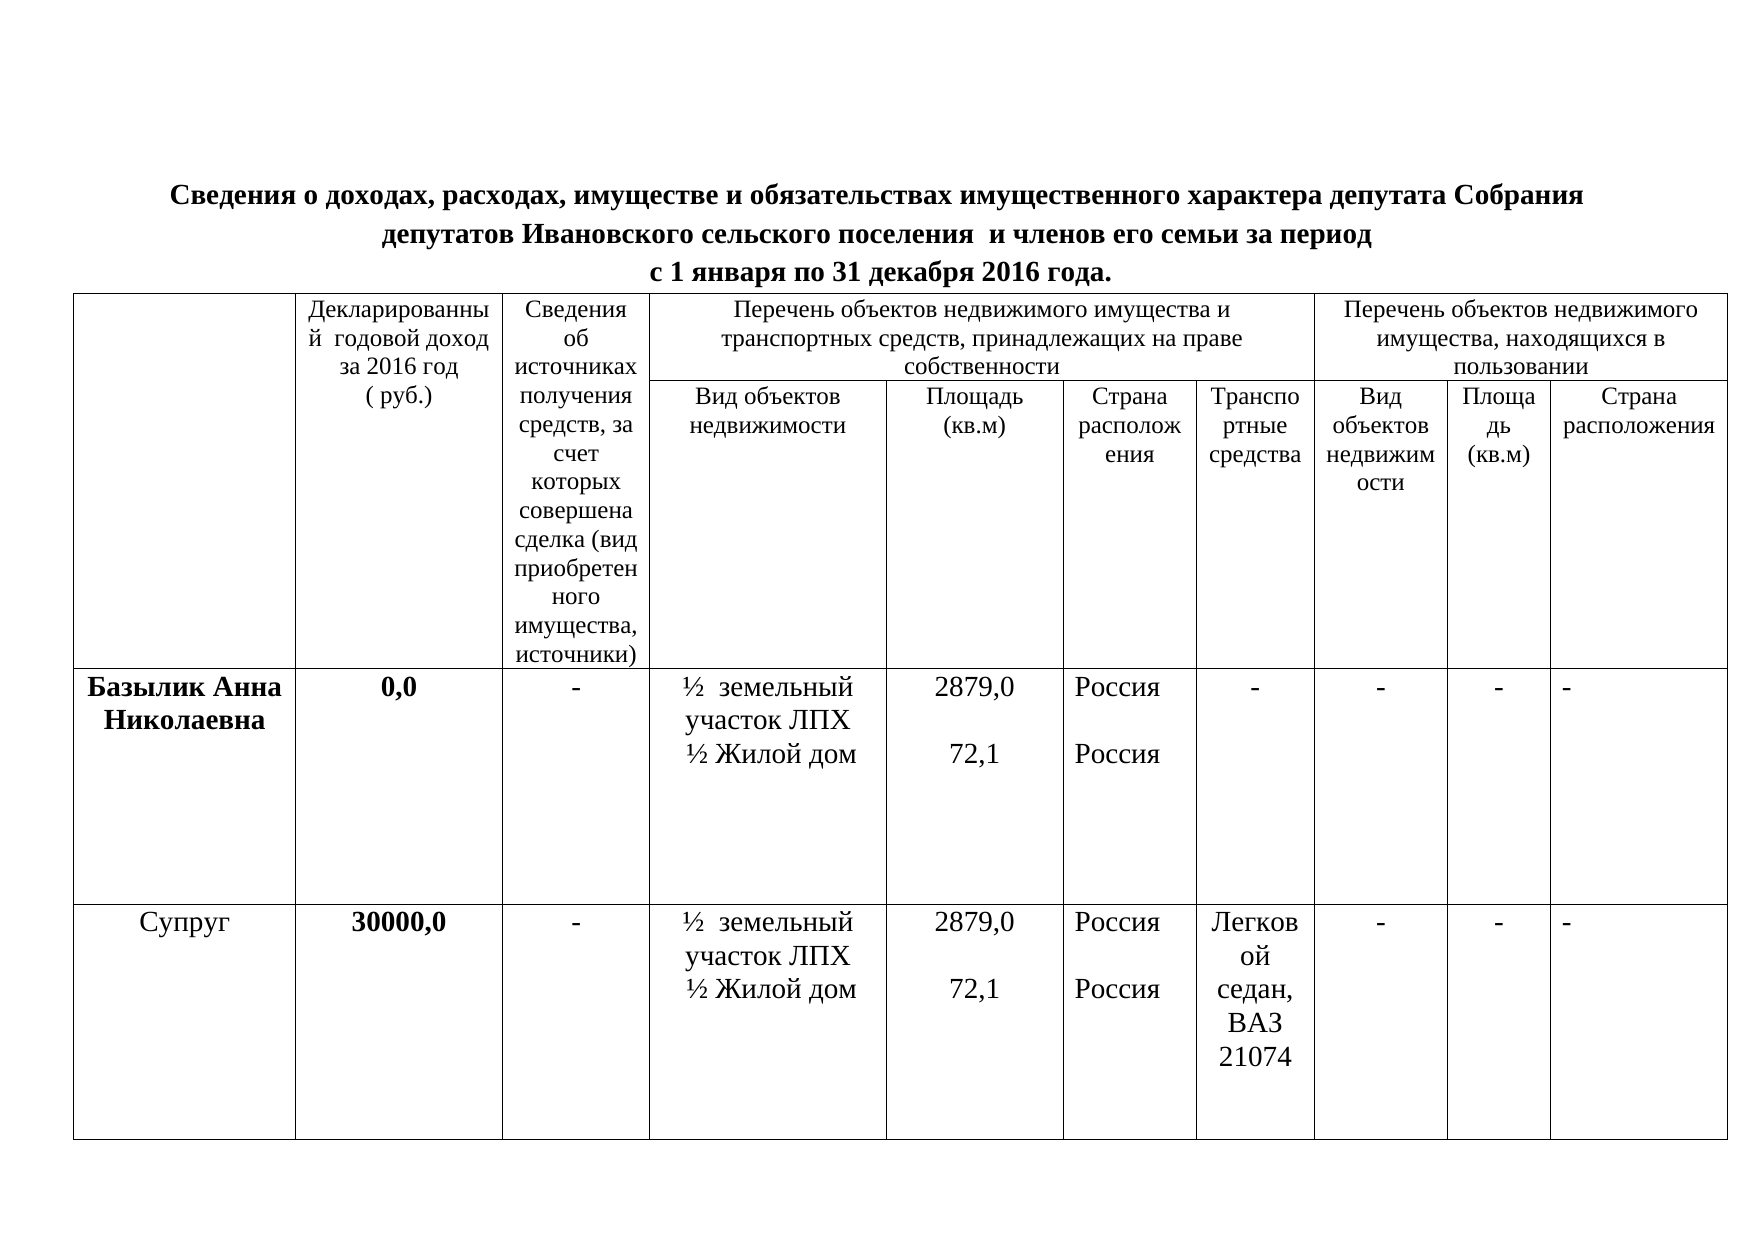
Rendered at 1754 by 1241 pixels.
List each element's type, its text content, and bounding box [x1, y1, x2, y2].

table_cell Легковой седан, ВАЗ 21074 [1197, 905, 1314, 1139]
table_cell Страна расположения [1551, 381, 1727, 668]
table_header [74, 294, 295, 668]
table_cell 30000,0 [296, 905, 502, 1139]
table_cell Площадь (кв.м) [887, 381, 1063, 668]
table_cell - [503, 669, 649, 903]
table_cell - [1448, 669, 1550, 903]
table_header Декларированный годовой доход за 2016 год ( руб.) [296, 294, 502, 668]
table_cell Россия Россия [1064, 669, 1196, 903]
table_cell Вид объектов недвижимости [650, 381, 886, 668]
table_cell 2879,0 72,1 [887, 669, 1063, 903]
table_header Перечень объектов недвижимого имущества, находящихся в пользовании [1315, 294, 1727, 380]
table_cell Страна расположения [1064, 381, 1196, 668]
table_cell Площадь (кв.м) [1448, 381, 1550, 668]
table_cell Супруг [74, 905, 295, 1139]
table_cell 2879,0 72,1 [887, 905, 1063, 1139]
text Сведения о доходах, расходах, имуществе и обязательствах имущественного характера депутата Собрания депутатов Ивановского сельского поселения и членов его семьи за период [118, 177, 1636, 249]
table_cell - [1551, 905, 1727, 1139]
table_cell - [1551, 669, 1727, 903]
table_header Сведения об источниках получения средств, за счет которых совершена сделка (вид приобретенного имущества, источники) [503, 294, 649, 668]
table_cell - [1448, 905, 1550, 1139]
table_cell 0,0 [296, 669, 502, 903]
table_cell Транспортные средства [1197, 381, 1314, 668]
table_cell Базылик Анна Николаевна [74, 669, 295, 903]
table_cell Вид объектов недвижимости [1315, 381, 1447, 668]
table_cell Россия Россия [1064, 905, 1196, 1139]
table_cell ½ земельный участок ЛПХ ½ Жилой дом [650, 669, 886, 903]
table_header Перечень объектов недвижимого имущества и транспортных средств, принадлежащих на праве собственности [650, 294, 1314, 380]
table_cell - [1315, 669, 1447, 903]
table_cell - [1315, 905, 1447, 1139]
text с 1 января по 31 декабря 2016 года. [118, 254, 1636, 288]
table_cell ½ земельный участок ЛПХ ½ Жилой дом [650, 905, 886, 1139]
table_cell - [503, 905, 649, 1139]
table_cell - [1197, 669, 1314, 903]
